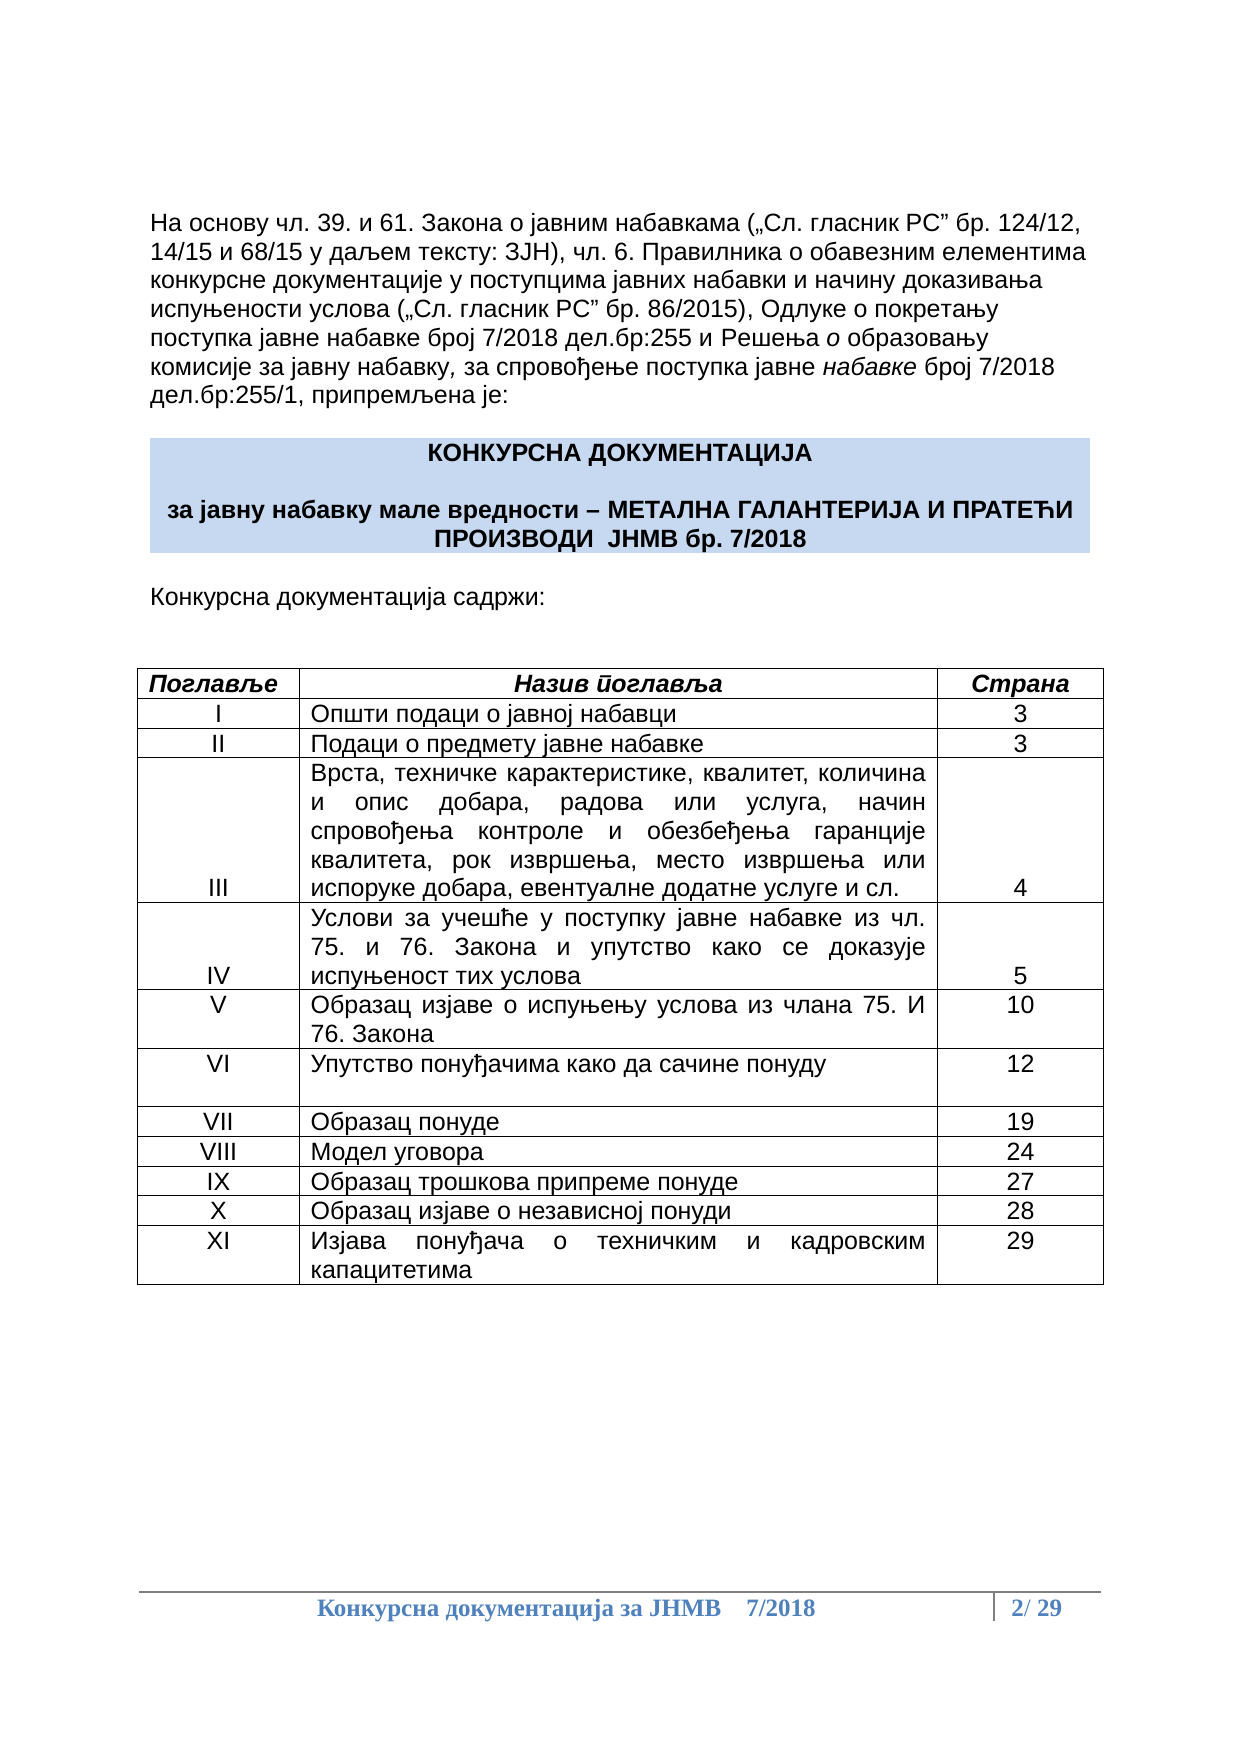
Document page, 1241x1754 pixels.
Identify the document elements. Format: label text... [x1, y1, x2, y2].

table_cell Упутство понуђачима како да сачине понуду [300, 1049, 937, 1106]
table_cell Врста, техничке карактеристике, квалитет, количина и опис добара, радова или услуга, начин спровођења контроле и обезбеђења гаранције квалитета, рок извршења, место извршења или испоруке добара, евентуалне додатне услуге и сл. [300, 758, 937, 902]
table_cell Изјава понуђача о техничким и кадровским капацитетима [300, 1226, 937, 1284]
text На основу чл. 39. и 61. Закона о јавним набавкама („Сл. гласник РС” бр. 124/12, 14/15 и 68/15 у даљем тексту: ЗЈН), чл. 6. Правилника о обавезним елементима конкурсне документације у поступцима јавних набавки и начину доказивања испуњености услова („Сл. гласник РС” бр. 86/2015), Одлуке о покретању поступка јавне набавке број 7/2018 дел.бр:255 и Решења о образовању комисије за јавну набавку, за спровођење поступка јавне набавке број 7/2018 дел.бр:255/1, припремљена је: [150, 208, 1090, 409]
table_cell Подаци о предмету јавне набавке [300, 729, 937, 757]
table_cell ХI [138, 1226, 299, 1284]
table_header Страна [938, 669, 1103, 698]
table_cell 19 [938, 1107, 1103, 1136]
table_cell Модел уговора [300, 1137, 937, 1166]
table_cell 12 [938, 1049, 1103, 1106]
table_cell V [138, 990, 299, 1048]
table_cell 5 [938, 903, 1103, 989]
table_cell Услови за учешће у поступку јавне набавке из чл. 75. и 76. Закона и упутство како се доказује испуњеност тих услова [300, 903, 937, 989]
text КОНКУРСНА ДОКУМЕНТАЦИЈА [150, 438, 1090, 467]
table_cell VI [138, 1049, 299, 1106]
text за јавну набавку мале вредности – МЕТАЛНА ГАЛАНТЕРИЈА И ПРАТЕЋИ ПРОИЗВОДИ ЈНМВ бр. 7/2018 [150, 495, 1090, 553]
table_cell Општи подаци о јавној набавци [300, 699, 937, 727]
table_cell II [138, 729, 299, 757]
table_cell IV [138, 903, 299, 989]
table_cell IX [138, 1167, 299, 1195]
table_cell 3 [938, 699, 1103, 727]
table_cell Образац изјаве о независној понуди [300, 1196, 937, 1225]
table_cell I [138, 699, 299, 727]
table_cell VIII [138, 1137, 299, 1166]
table_cell 29 [938, 1226, 1103, 1284]
table_cell 27 [938, 1167, 1103, 1195]
table_cell 24 [938, 1137, 1103, 1166]
table_cell Х [138, 1196, 299, 1225]
text Конкурсна документација садржи: [150, 582, 1090, 610]
table_cell Образац трошкова припреме понуде [300, 1167, 937, 1195]
table_header Назив поглавља [300, 669, 937, 698]
table_cell VII [138, 1107, 299, 1136]
table_cell 28 [938, 1196, 1103, 1225]
table_cell 10 [938, 990, 1103, 1048]
table_cell Oбразац изјаве о испуњењу услова из члана 75. И 76. Закона [300, 990, 937, 1048]
table_header Поглавље [138, 669, 299, 698]
table_cell III [138, 758, 299, 902]
table_cell 4 [938, 758, 1103, 902]
table_cell Образац понуде [300, 1107, 937, 1136]
table_cell 3 [938, 729, 1103, 757]
